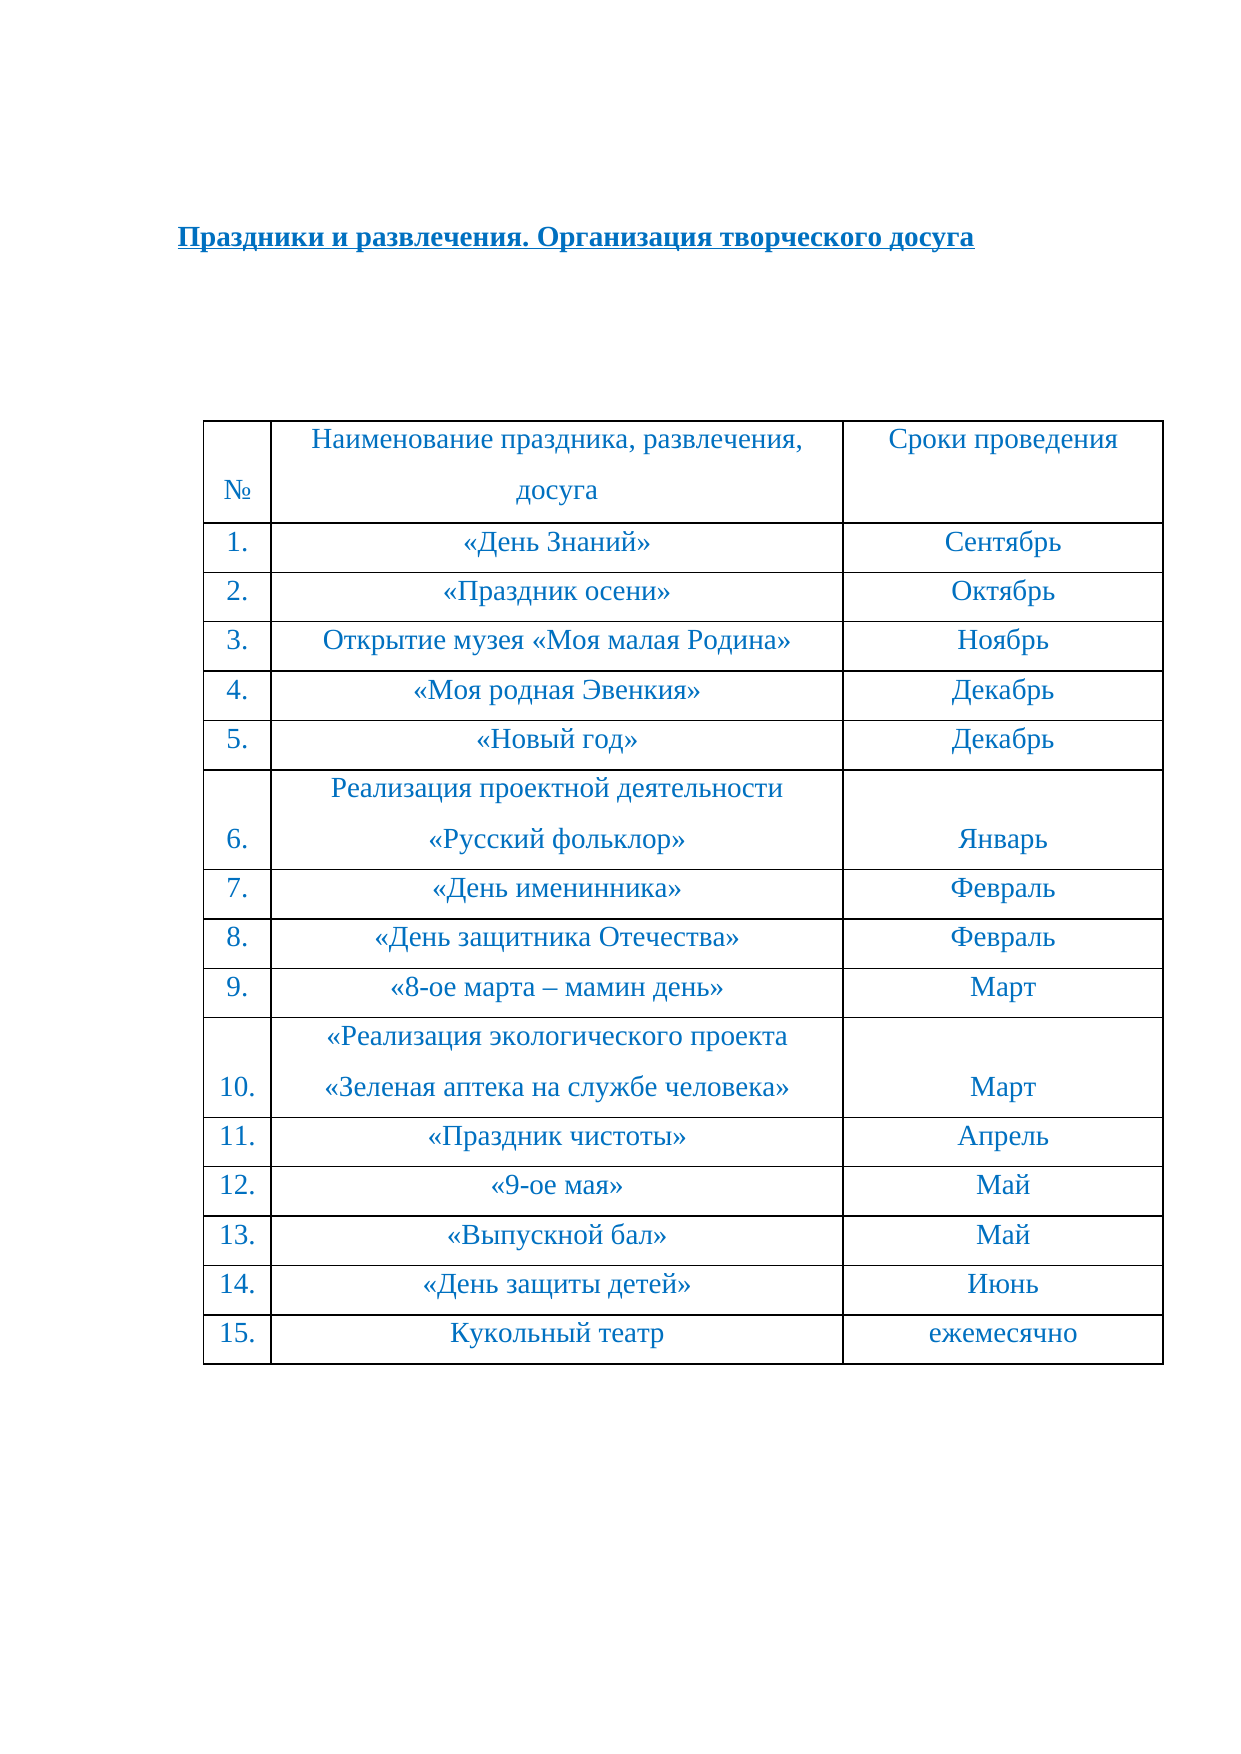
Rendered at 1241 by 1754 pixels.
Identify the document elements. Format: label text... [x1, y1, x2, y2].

table_cell 8. [204, 920, 270, 967]
table_cell 7. [204, 870, 270, 918]
table_cell «Выпускной бал» [272, 1217, 842, 1264]
table_cell Декабрь [844, 721, 1162, 769]
table_cell Январь [844, 771, 1162, 869]
table_cell ежемесячно [844, 1316, 1162, 1363]
table_cell «Моя родная Эвенкия» [272, 672, 842, 719]
table_cell Июнь [844, 1266, 1162, 1314]
table_cell «8-ое марта – мамин день» [272, 969, 842, 1017]
table_cell Открытие музея «Моя малая Родина» [272, 622, 842, 670]
table_cell «Праздник осени» [272, 573, 842, 621]
table_cell Декабрь [844, 672, 1162, 719]
table_header Сроки проведения [844, 422, 1162, 522]
table_cell «Новый год» [272, 721, 842, 769]
table_cell 14. [204, 1266, 270, 1314]
table_cell «День защитника Отечества» [272, 920, 842, 967]
table_cell Ноябрь [844, 622, 1162, 670]
table_cell 2. [204, 573, 270, 621]
table_cell 4. [204, 672, 270, 719]
table_cell «День именинника» [272, 870, 842, 918]
table_cell Февраль [844, 920, 1162, 967]
table_cell «9-ое мая» [272, 1167, 842, 1215]
table_cell 5. [204, 721, 270, 769]
table_cell 6. [204, 771, 270, 869]
table_header Наименование праздника, развлечения, досуга [272, 422, 842, 522]
table_header № [204, 422, 270, 522]
table_cell «День Знаний» [272, 524, 842, 571]
table_cell Май [844, 1217, 1162, 1264]
table_cell Февраль [844, 870, 1162, 918]
table_cell Октябрь [844, 573, 1162, 621]
text Праздники и развлечения. Организация творческого досуга [177, 219, 1152, 252]
table_cell Март [844, 1018, 1162, 1116]
table_cell Кукольный театр [272, 1316, 842, 1363]
table_cell Май [844, 1167, 1162, 1215]
table_cell Апрель [844, 1118, 1162, 1166]
table_cell Реализация проектной деятельности «Русский фольклор» [272, 771, 842, 869]
table_cell 15. [204, 1316, 270, 1363]
table_cell «Реализация экологического проекта «Зеленая аптека на службе человека» [272, 1018, 842, 1116]
table_cell 9. [204, 969, 270, 1017]
table_cell «День защиты детей» [272, 1266, 842, 1314]
table_cell 3. [204, 622, 270, 670]
table_cell 13. [204, 1217, 270, 1264]
table_cell 11. [204, 1118, 270, 1166]
table_cell 1. [204, 524, 270, 571]
table_cell Сентябрь [844, 524, 1162, 571]
table_cell 12. [204, 1167, 270, 1215]
table_cell «Праздник чистоты» [272, 1118, 842, 1166]
table_cell Март [844, 969, 1162, 1017]
table_cell 10. [204, 1018, 270, 1116]
